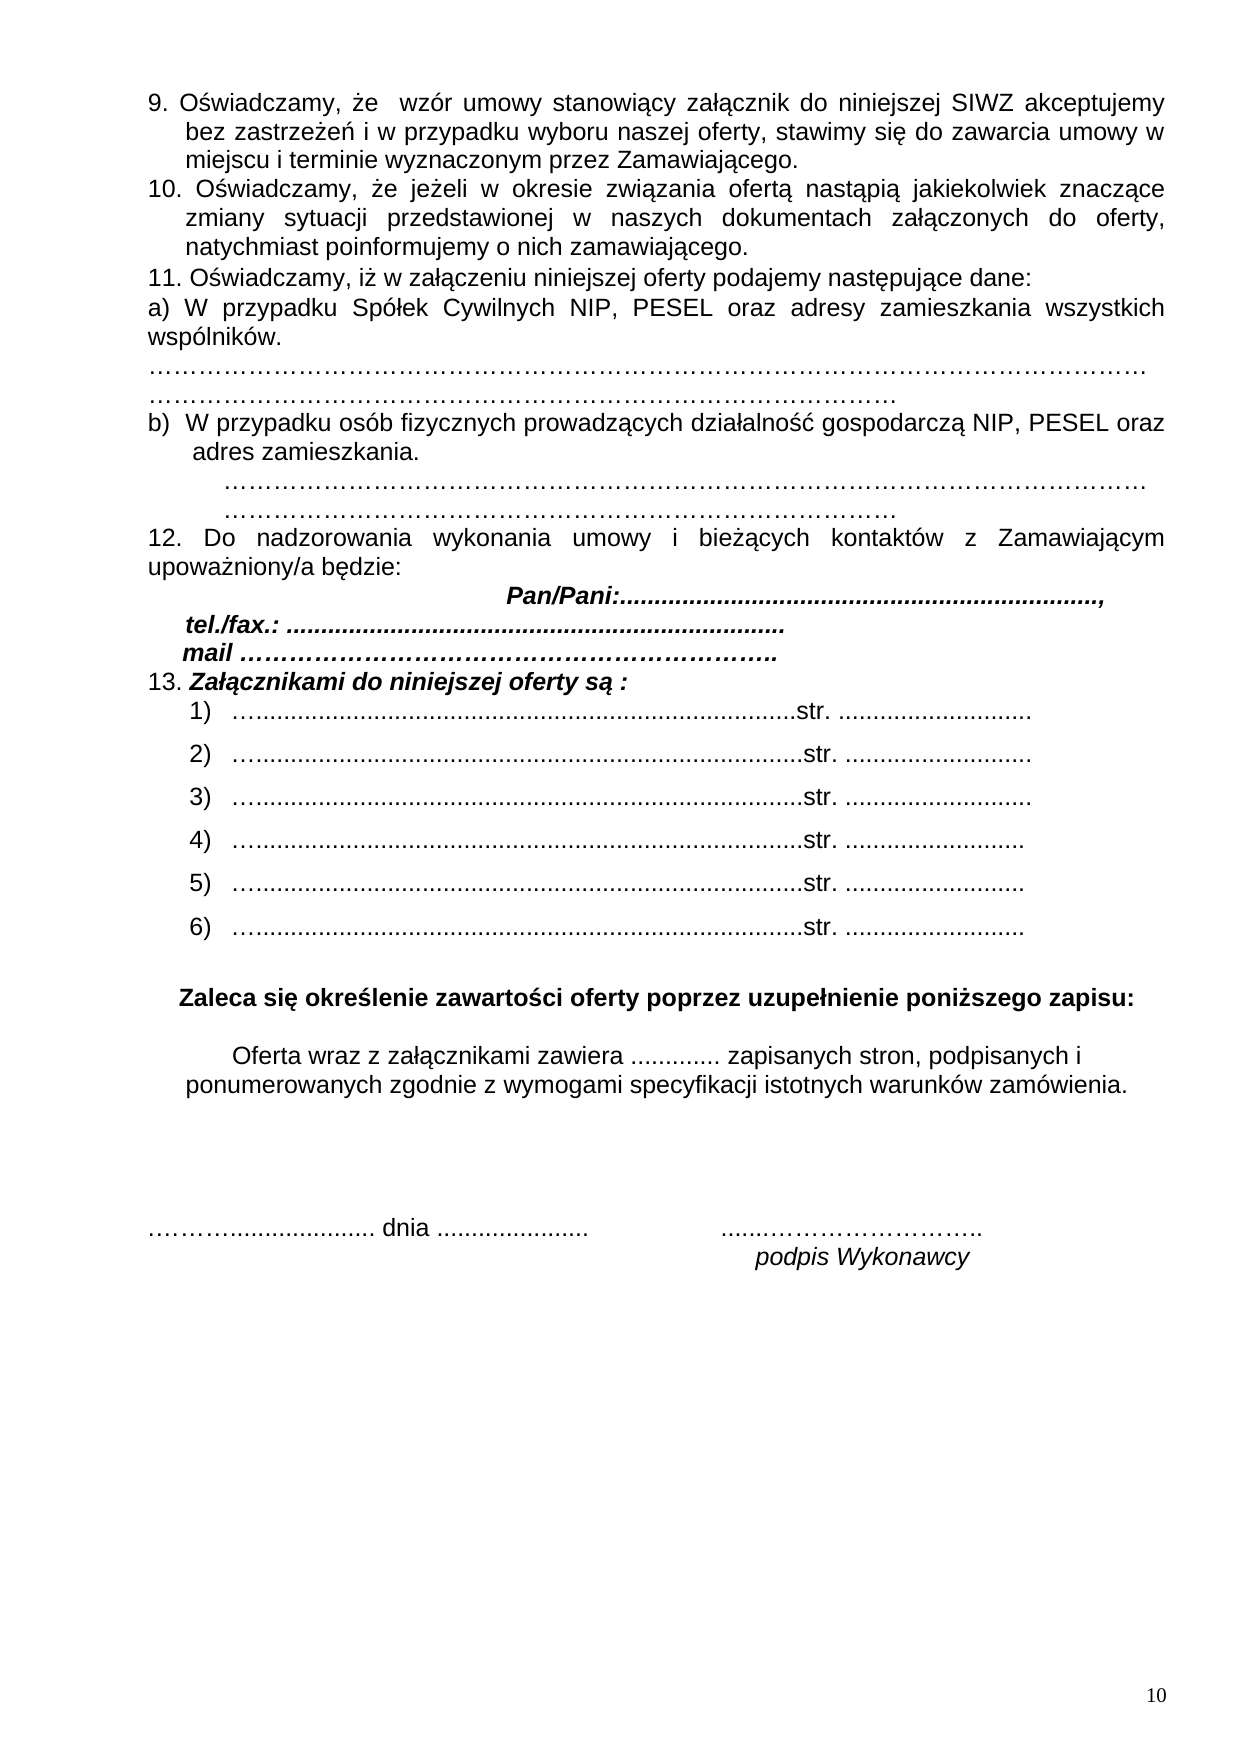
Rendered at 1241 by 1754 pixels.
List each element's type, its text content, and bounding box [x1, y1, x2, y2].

text 5) …...............................................................................str. .......................... [189, 868, 1166, 897]
text a) W przypadku Spółek Cywilnych NIP, PESEL oraz adresy zamieszkania wszystkich wspólników. [148, 293, 1166, 351]
text Pan/Pani:....................................................................., tel./fax.: ........................................................................ [148, 581, 1166, 638]
text 6) …...............................................................................str. .......................... [189, 911, 1166, 940]
text 1) …..............................................................................str. ............................ [189, 696, 1166, 724]
text Oferta wraz z załącznikami zawiera ............. zapisanych stron, podpisanych i ponumerowanych zgodnie z wymogami specyfikacji istotnych warunków zamówienia. [148, 1041, 1166, 1098]
text ………………………………………………………………………………………………………………………………………………………………………… [223, 466, 1166, 523]
text 12. Do nadzorowania wykonania umowy i bieżących kontaktów z Zamawiającym upoważniony/a będzie: [148, 523, 1166, 581]
text podpis Wykonawcy [148, 1242, 1166, 1271]
text ………………………………………………………………………………………………………………………………………………………………………………………… [148, 351, 1166, 408]
text Zaleca się określenie zawartości oferty poprzez uzupełnienie poniższego zapisu: [148, 983, 1166, 1012]
text 4) …...............................................................................str. .......................... [189, 825, 1166, 854]
list W przypadku osób fizycznych prowadzących działalność gospodarczą NIP, PESEL oraz adres zamieszkania. [148, 408, 1166, 466]
text 2) …...............................................................................str. ........................... [189, 739, 1166, 768]
text 11. Oświadczamy, iż w załączeniu niniejszej oferty podajemy następujące dane: [148, 260, 1166, 293]
text .………..................... dnia ...................... .......…………………….. [148, 1213, 1166, 1242]
text mail ……………………………………………………….. [148, 638, 1166, 667]
text 10. Oświadczamy, że jeżeli w okresie związania ofertą nastąpią jakiekolwiek znaczące zmiany sytuacji przedstawionej w naszych dokumentach załączonych do oferty, natychmiast poinformujemy o nich zamawiającego. [148, 174, 1166, 260]
text 9. Oświadczamy, że wzór umowy stanowiący załącznik do niniejszej SIWZ akceptujemy bez zastrzeżeń i w przypadku wyboru naszej oferty, stawimy się do zawarcia umowy w miejscu i terminie wyznaczonym przez Zamawiającego. [148, 88, 1166, 174]
text 3) …...............................................................................str. ........................... [189, 782, 1166, 811]
text 13. Załącznikami do niniejszej oferty są : [148, 667, 1166, 696]
